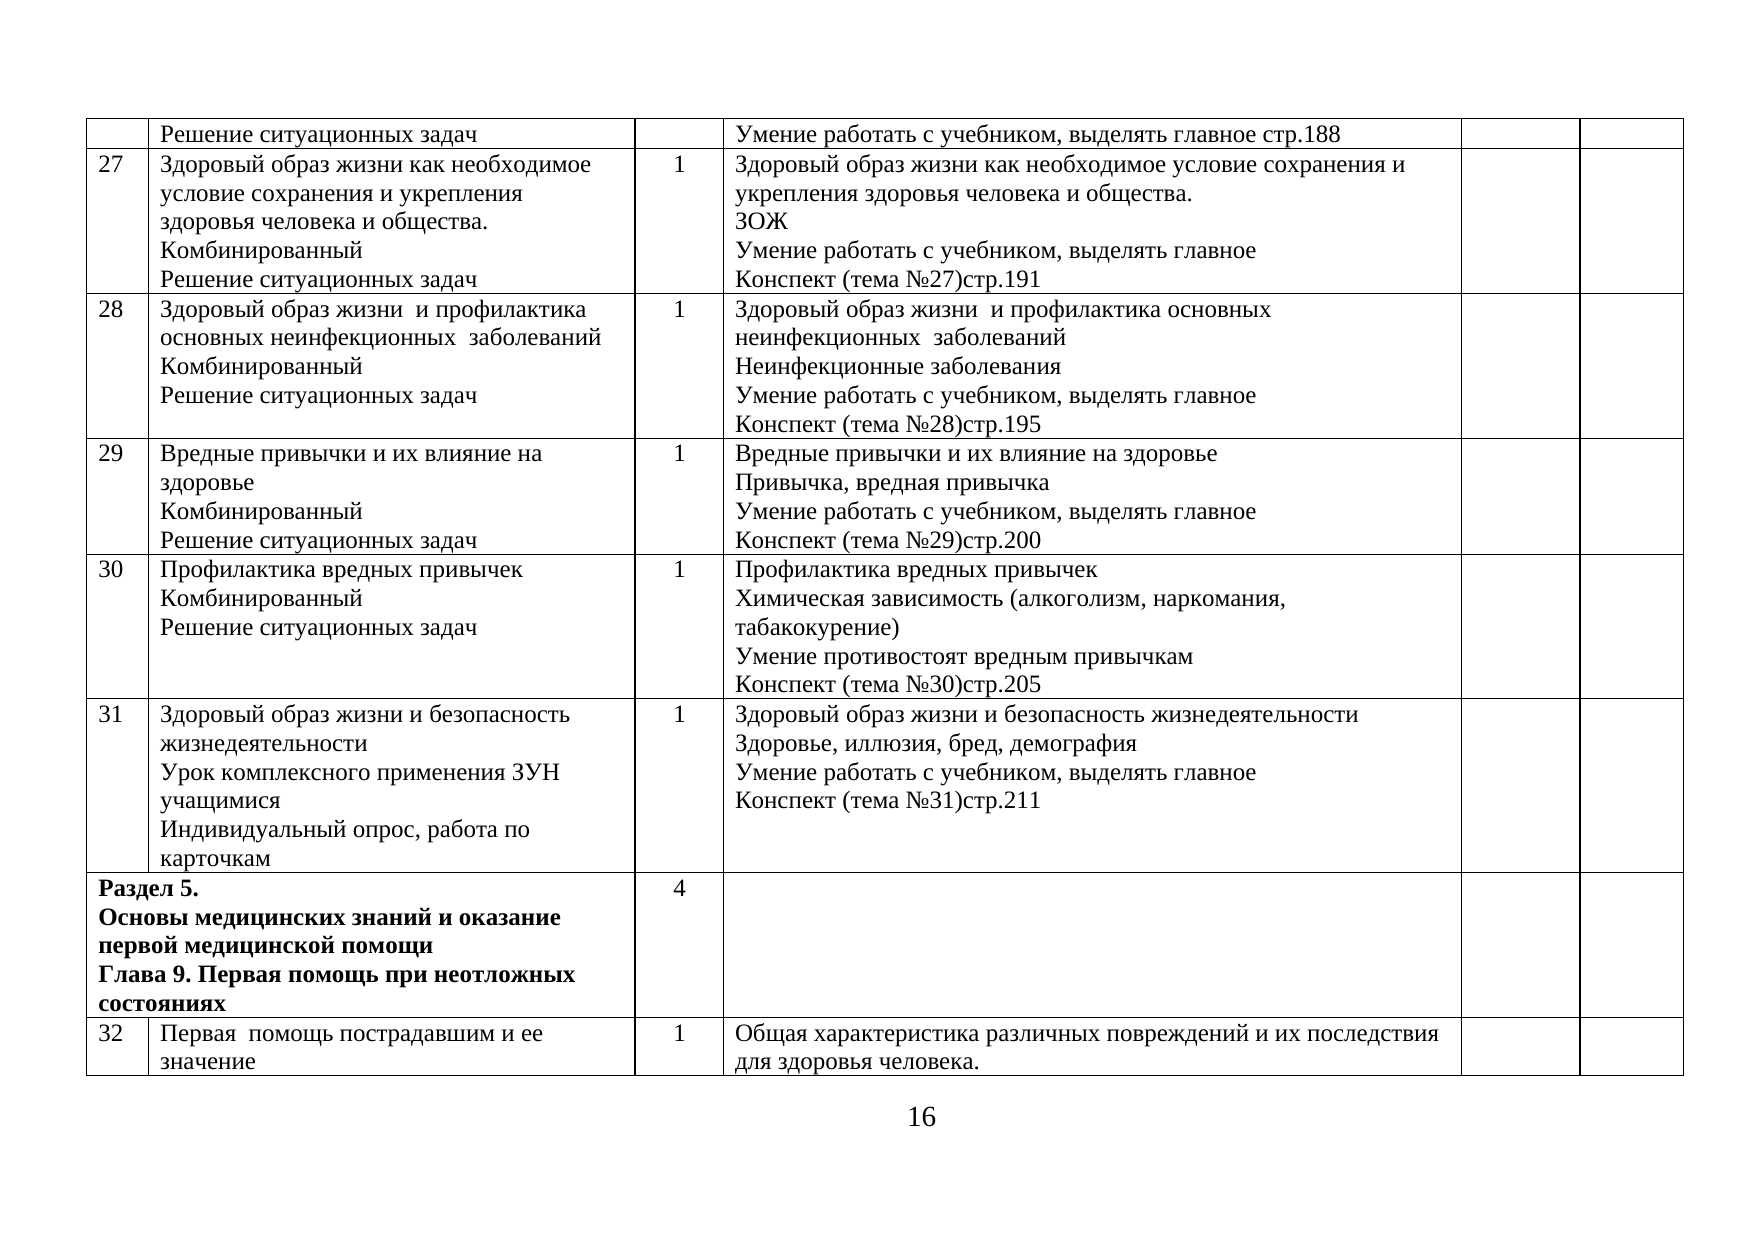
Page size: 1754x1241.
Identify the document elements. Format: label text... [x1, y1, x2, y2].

table_cell [1581, 1018, 1683, 1075]
table_cell [1581, 439, 1683, 553]
table_cell 31 [87, 699, 148, 872]
table_cell 1 [636, 119, 723, 148]
table_cell 27 [87, 149, 148, 293]
table_cell Здоровый образ жизни и профилактика основных неинфекционных заболеваний Неинфекционные заболевания Умение работать с учебником, выделять главное Конспект (тема №28)стр.195 [724, 294, 1461, 437]
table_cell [149, 119, 634, 148]
table_cell Здоровый образ жизни как необходимое условие сохранения и укрепления здоровья человека и общества. ЗОЖ Умение работать с учебником, выделять главное Конспект (тема №27)стр.191 [724, 149, 1461, 293]
table_cell [1581, 149, 1683, 293]
table_cell 1 [636, 439, 723, 553]
table_cell [1462, 1018, 1579, 1075]
table_cell [1462, 294, 1579, 437]
table_cell Здоровый образ жизни и профилактика основных неинфекционных заболеваний Комбинированный Решение ситуационных задач [149, 294, 634, 437]
table_cell Вредные привычки и их влияние на здоровье Комбинированный Решение ситуационных задач [149, 439, 634, 553]
table_cell Здоровый образ жизни и безопасность жизнедеятельности Урок комплексного применения ЗУН учащимися Индивидуальный опрос, работа по карточкам [149, 699, 634, 872]
table_cell 1 [636, 555, 723, 698]
table_cell 1 [636, 149, 723, 293]
table_cell [1581, 699, 1683, 872]
table_cell [1462, 555, 1579, 698]
table_cell [1581, 294, 1683, 437]
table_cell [724, 1018, 1461, 1075]
table_cell 4 [636, 873, 723, 1017]
table_cell [1462, 699, 1579, 872]
table_cell [1581, 119, 1683, 148]
table_cell 26 [87, 119, 148, 148]
table_cell 30 [87, 555, 148, 698]
table_cell 1 [636, 294, 723, 437]
table_cell Профилактика вредных привычек Химическая зависимость (алкоголизм, наркомания, табакокурение) Умение противостоят вредным привычкам Конспект (тема №30)стр.205 [724, 555, 1461, 698]
table_cell 28 [87, 294, 148, 437]
table_cell 1 [636, 1018, 723, 1075]
table_cell 32 [87, 1018, 148, 1075]
table_cell [1462, 873, 1579, 1017]
table_cell Здоровый образ жизни как необходимое условие сохранения и укрепления здоровья человека и общества. Комбинированный Решение ситуационных задач [149, 149, 634, 293]
table_cell 29 [87, 439, 148, 553]
table_cell [1462, 149, 1579, 293]
table_cell Вредные привычки и их влияние на здоровье Привычка, вредная привычка Умение работать с учебником, выделять главное Конспект (тема №29)стр.200 [724, 439, 1461, 553]
table_cell Профилактика вредных привычек Комбинированный Решение ситуационных задач [149, 555, 634, 698]
table_cell [1581, 873, 1683, 1017]
table_cell Раздел 5. Основы медицинских знаний и оказание первой медицинской помощи Глава 9. Первая помощь при неотложных состояниях [87, 873, 634, 1017]
table_cell [1581, 555, 1683, 698]
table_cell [149, 1018, 634, 1075]
table_cell [1462, 119, 1579, 148]
table_cell [724, 873, 1461, 1017]
table_cell 1 [636, 699, 723, 872]
table_cell [1462, 439, 1579, 553]
table_cell Здоровый образ жизни и безопасность жизнедеятельности Здоровье, иллюзия, бред, демография Умение работать с учебником, выделять главное Конспект (тема №31)стр.211 [724, 699, 1461, 872]
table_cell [724, 119, 1461, 148]
